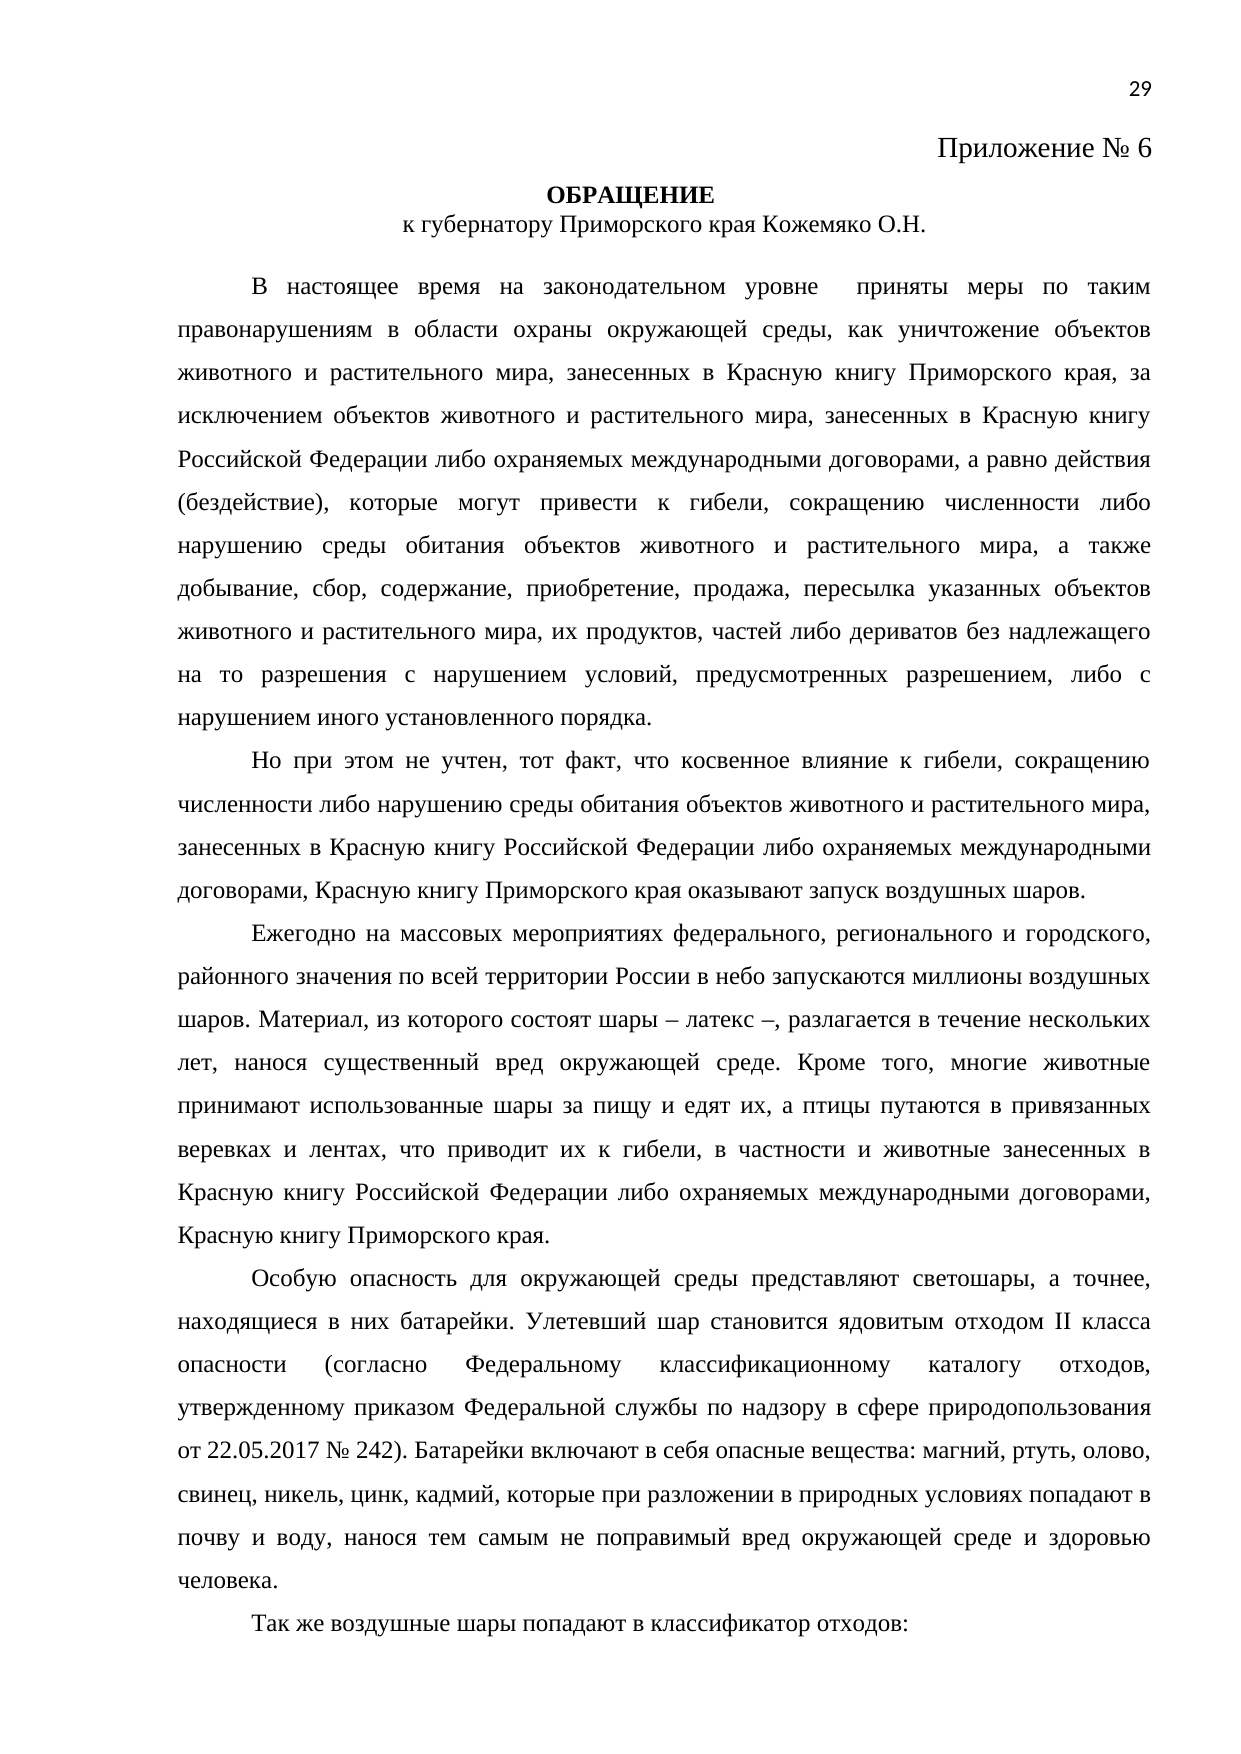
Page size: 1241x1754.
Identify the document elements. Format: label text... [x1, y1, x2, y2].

text Особую опасность для окружающей среды представляют светошары, а точнее, находящиеся в них батарейки. Улетевший шар становится ядовитым отходом II класса опасности (согласно Федеральному классификационному каталогу отходов, утвержденному приказом Федеральной службы по надзору в сфере природопользования от 22.05.2017 № 242). Батарейки включают в себя опасные вещества: магний, ртуть, олово, свинец, никель, цинк, кадмий, которые при разложении в природных условиях попадают в почву и воду, нанося тем самым не поправимый вред окружающей среде и здоровью человека. [177, 1263, 1152, 1594]
text Так же воздушные шары попадают в классификатор отходов: [177, 1608, 1152, 1637]
text к губернатору Приморского края Кожемяко О.Н. [177, 209, 1152, 238]
text ОБРАЩЕНИЕ [177, 180, 1152, 209]
text Приложение № 6 [177, 130, 1152, 163]
text Но при этом не учтен, тот факт, что косвенное влияние к гибели, сокращению численности либо нарушению среды обитания объектов животного и растительного мира, занесенных в Красную книгу Российской Федерации либо охраняемых международными договорами, Красную книгу Приморского края оказывают запуск воздушных шаров. [177, 746, 1152, 904]
text В настоящее время на законодательном уровне приняты меры по таким правонарушениям в области охраны окружающей среды, как уничтожение объектов животного и растительного мира, занесенных в Красную книгу Приморского края, за исключением объектов животного и растительного мира, занесенных в Красную книгу Российской Федерации либо охраняемых международными договорами, а равно действия (бездействие), которые могут привести к гибели, сокращению численности либо нарушению среды обитания объектов животного и растительного мира, а также добывание, сбор, содержание, приобретение, продажа, пересылка указанных объектов животного и растительного мира, их продуктов, частей либо дериватов без надлежащего на то разрешения с нарушением условий, предусмотренных разрешением, либо с нарушением иного установленного порядка. [177, 271, 1152, 731]
text Ежегодно на массовых мероприятиях федерального, регионального и городского, районного значения по всей территории России в небо запускаются миллионы воздушных шаров. Материал, из которого состоят шары – латекс –, разлагается в течение нескольких лет, нанося существенный вред окружающей среде. Кроме того, многие животные принимают использованные шары за пищу и едят их, а птицы путаются в привязанных веревках и лентах, что приводит их к гибели, в частности и животные занесенных в Красную книгу Российской Федерации либо охраняемых международными договорами, Красную книгу Приморского края. [177, 918, 1152, 1249]
